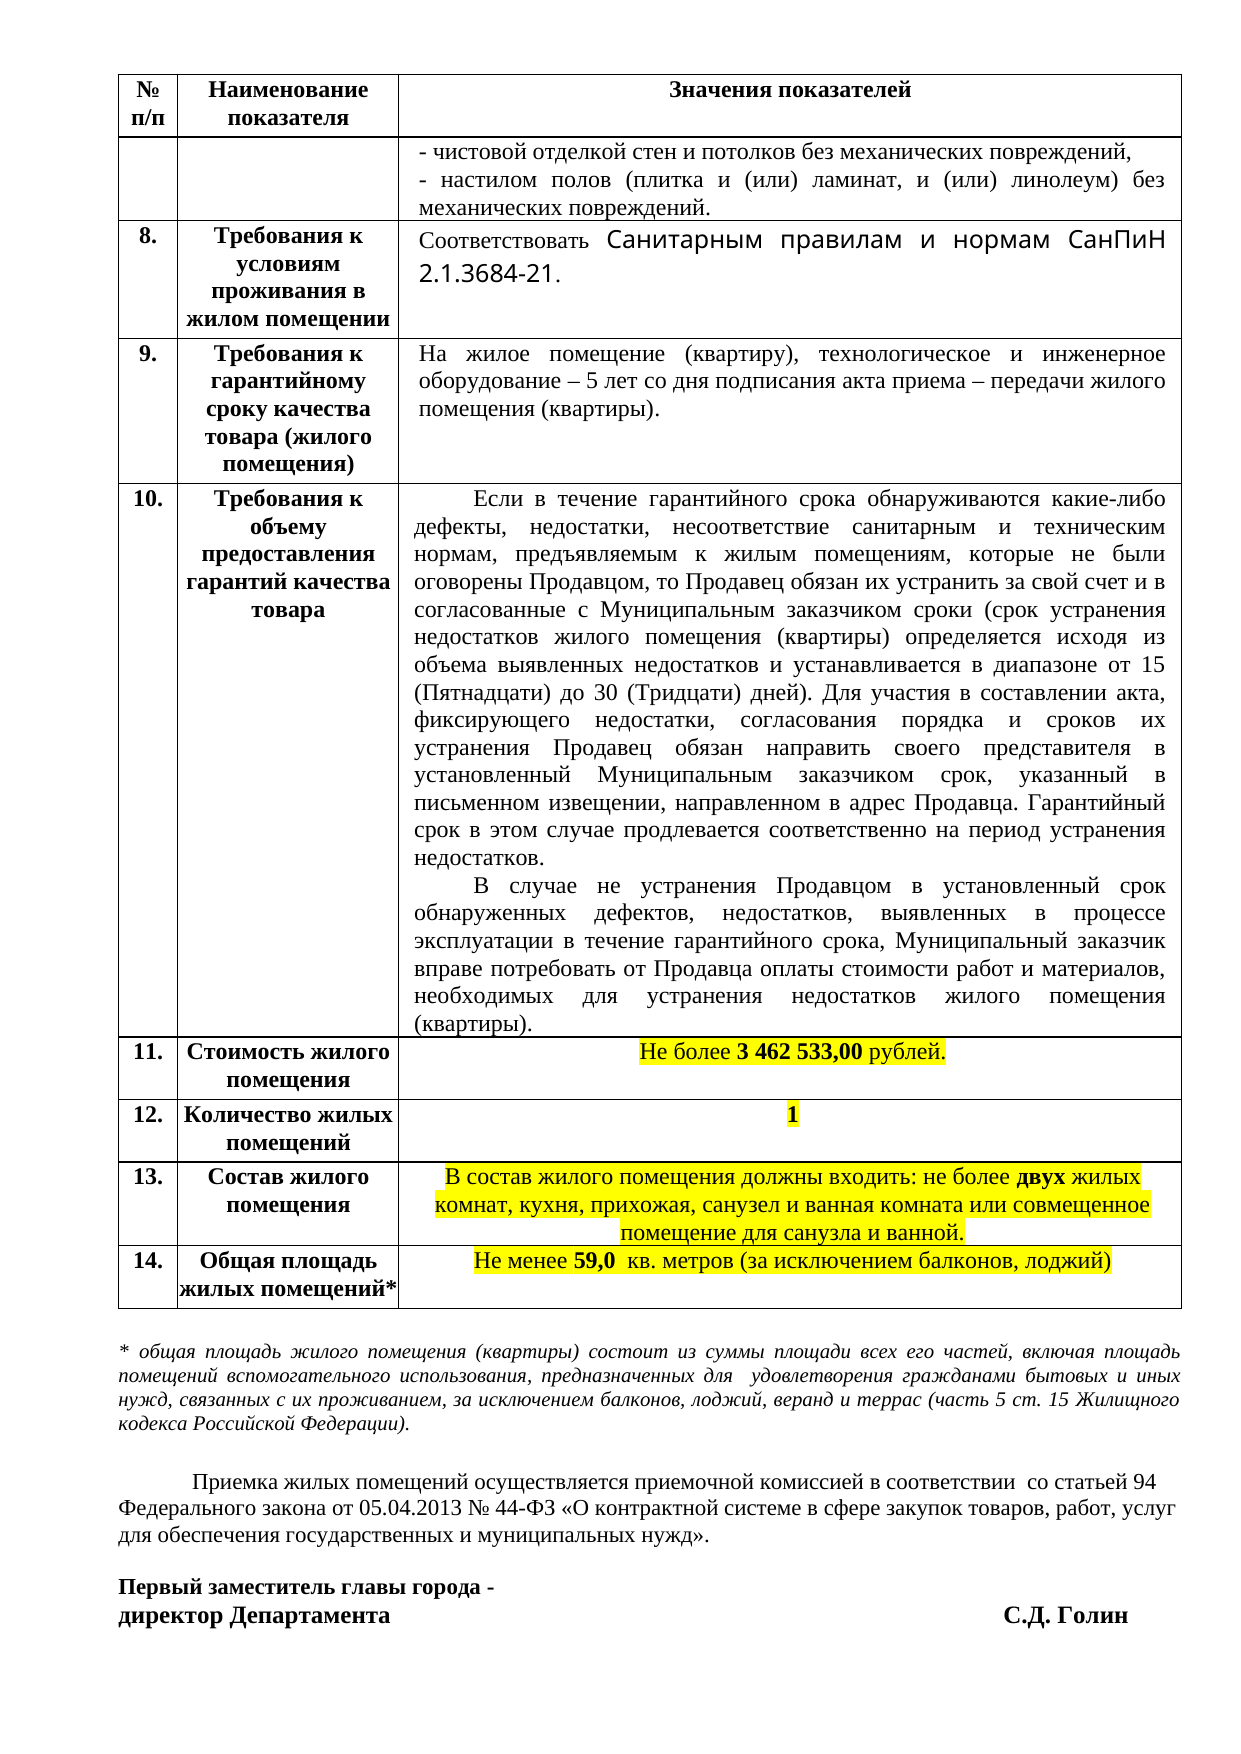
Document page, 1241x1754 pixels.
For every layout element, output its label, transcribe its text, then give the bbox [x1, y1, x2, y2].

table_cell Общая площадь жилых помещений* [178, 1246, 398, 1308]
table_cell 8. [119, 221, 177, 338]
table_cell Требования к условиям проживания в жилом помещении [178, 221, 398, 338]
table_cell Соответствовать Санитарным правилам и нормам СанПиН 2.1.3684-21. [399, 221, 1181, 338]
text директор Департамента С.Д. Голин [118, 1600, 1181, 1628]
table_cell 11. [119, 1038, 177, 1099]
table_cell 13. [119, 1163, 177, 1245]
table_cell 14. [119, 1246, 177, 1308]
table_header Значения показателей [399, 75, 1181, 136]
table_cell Требования к объему предоставления гарантий качества товара [178, 484, 398, 1036]
table_cell 7. [119, 138, 177, 220]
table_cell Стоимость жилого помещения [178, 1038, 398, 1099]
text Приемка жилых помещений осуществляется приемочной комиссией в соответствии со статьей 94 Федерального закона от 05.04.2013 № 44-ФЗ «О контрактной системе в сфере закупок товаров, работ, услуг для обеспечения государственных и муниципальных нужд». [118, 1468, 1181, 1547]
table_cell 9. [119, 339, 177, 483]
table_cell Не более 3 462 533,00 рублей. [399, 1038, 1181, 1099]
table_cell Количество жилых помещений [178, 1100, 398, 1161]
table_cell 1 [399, 1100, 1181, 1161]
table_cell На жилое помещение (квартиру), технологическое и инженерное оборудование – 5 лет со дня подписания акта приема – передачи жилого помещения (квартиры). [399, 339, 1181, 483]
table_cell Если в течение гарантийного срока обнаруживаются какие-либо дефекты, недостатки, несоответствие санитарным и техническим нормам, предъявляемым к жилым помещениям, которые не были оговорены Продавцом, то Продавец обязан их устранить за свой счет и в согласованные с Муниципальным заказчиком сроки (срок устранения недостатков жилого помещения (квартиры) определяется исходя из объема выявленных недостатков и устанавливается в диапазоне от 15 (Пятнадцати) до 30 (Тридцати) дней). Для участия в составлении акта, фиксирующего недостатки, согласования порядка и сроков их устранения Продавец обязан направить своего представителя в установленный Муниципальным заказчиком срок, указанный в письменном извещении, направленном в адрес Продавца. Гарантийный срок в этом случае продлевается соответственно на период устранения недостатков. В случае не устранения Продавцом в установленный срок обнаруженных дефектов, недостатков, выявленных в процессе эксплуатации в течение гарантийного срока, Муниципальный заказчик вправе потребовать от Продавца оплаты стоимости работ и материалов, необходимых для устранения недостатков жилого помещения (квартиры). [399, 484, 1181, 1036]
table_cell Не менее 59,0 кв. метров (за исключением балконов, лоджий) [399, 1246, 1181, 1308]
table_cell Требования к гарантийному сроку качества товара (жилого помещения) [178, 339, 398, 483]
table_cell 12. [119, 1100, 177, 1161]
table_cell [399, 138, 1181, 220]
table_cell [178, 138, 398, 220]
table_header Наименование показателя [178, 75, 398, 136]
table_header № п/п [119, 75, 177, 136]
table_cell В состав жилого помещения должны входить: не более двух жилых комнат, кухня, прихожая, санузел и ванная комната или совмещенное помещение для санузла и ванной. [965, 1163, 1181, 1245]
table_cell Состав жилого помещения [178, 1163, 398, 1245]
table_cell В состав жилого помещения должны входить: не более двух жилых комнат, кухня, прихожая, санузел и ванная комната или совмещенное помещение для санузла и ванной. [399, 1163, 620, 1245]
text * общая площадь жилого помещения (квартиры) состоит из суммы площади всех его частей, включая площадь помещений вспомогательного использования, предназначенных для удовлетворения гражданами бытовых и иных нужд, связанных с их проживанием, за исключением балконов, лоджий, веранд и террас (часть 5 ст. 15 Жилищного кодекса Российской Федерации). [118, 1339, 1181, 1435]
table_cell 10. [119, 484, 177, 1036]
text Первый заместитель главы города - [118, 1573, 1181, 1600]
